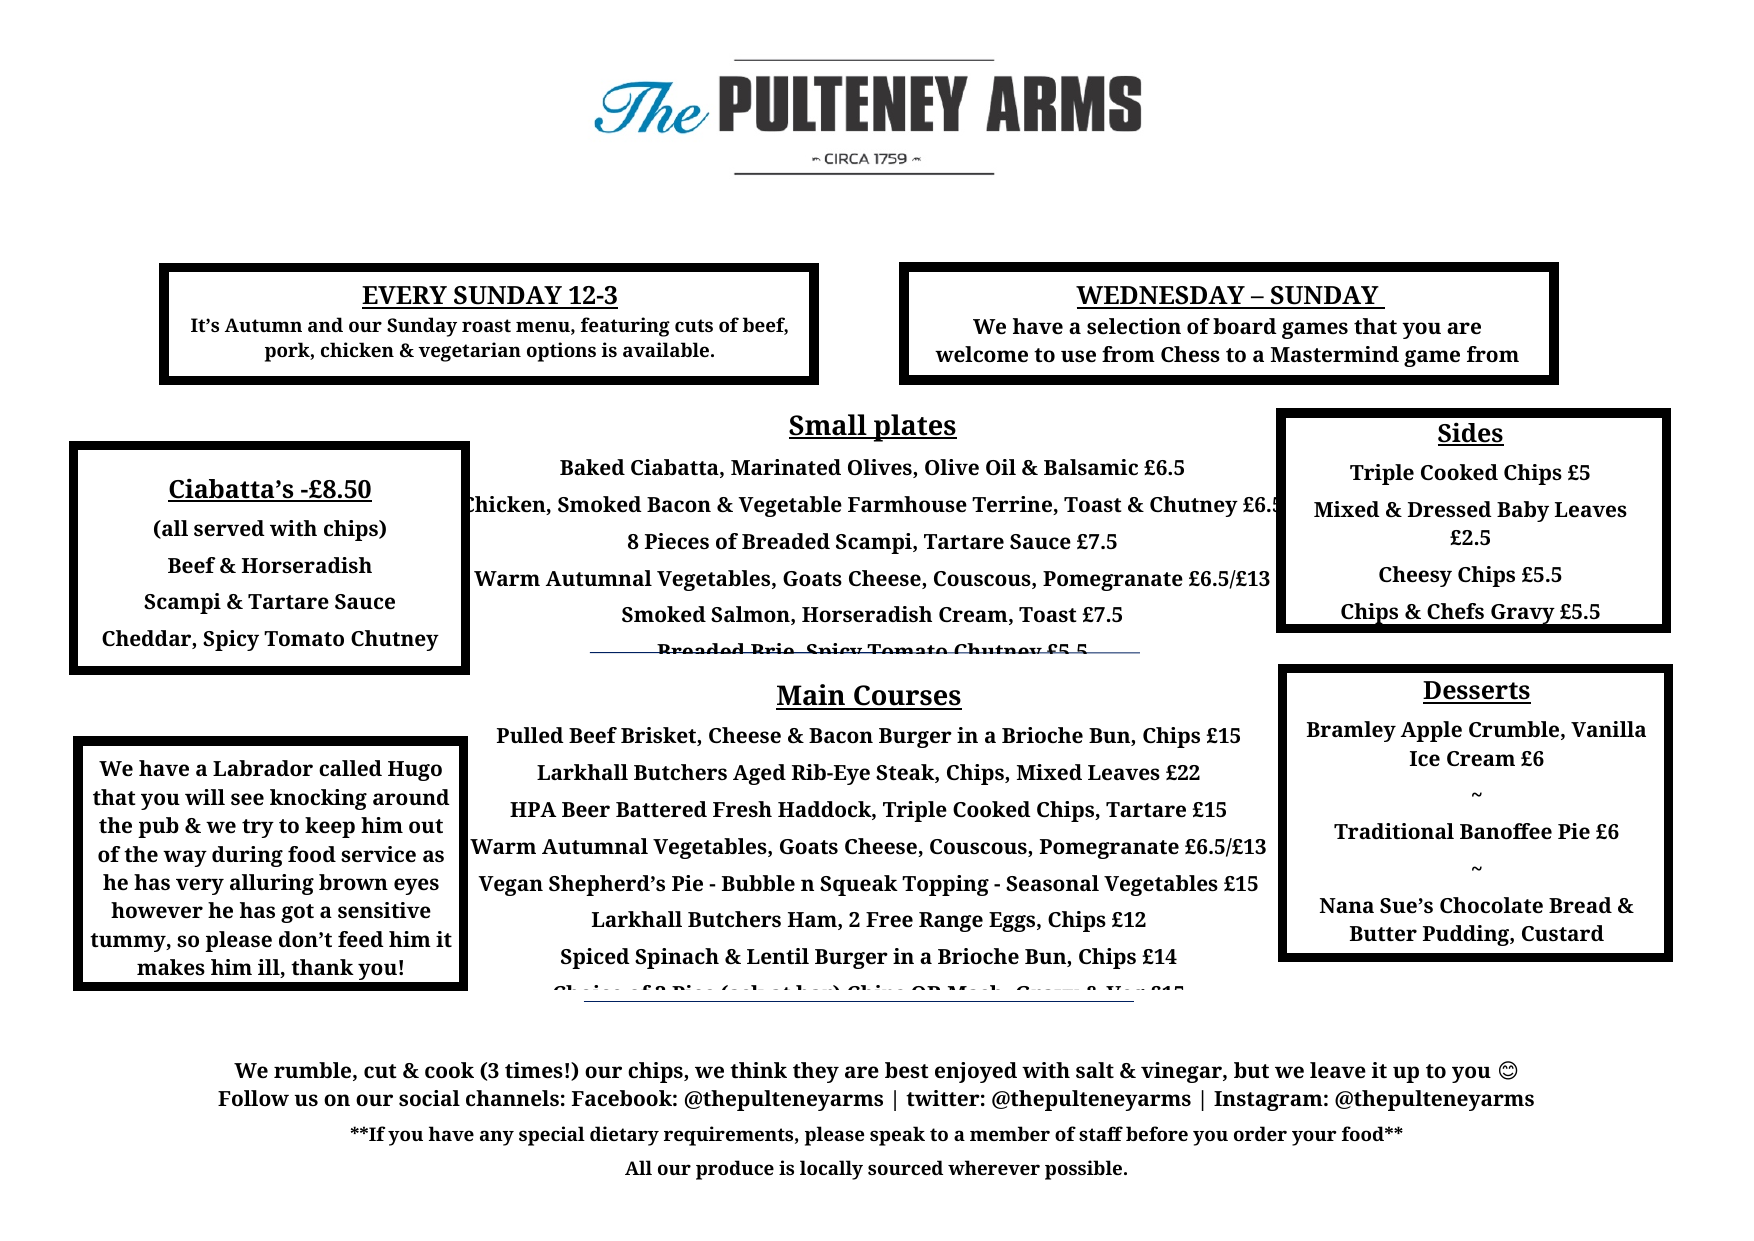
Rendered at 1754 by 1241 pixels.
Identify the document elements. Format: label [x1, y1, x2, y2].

picture [575, 53, 1157, 179]
